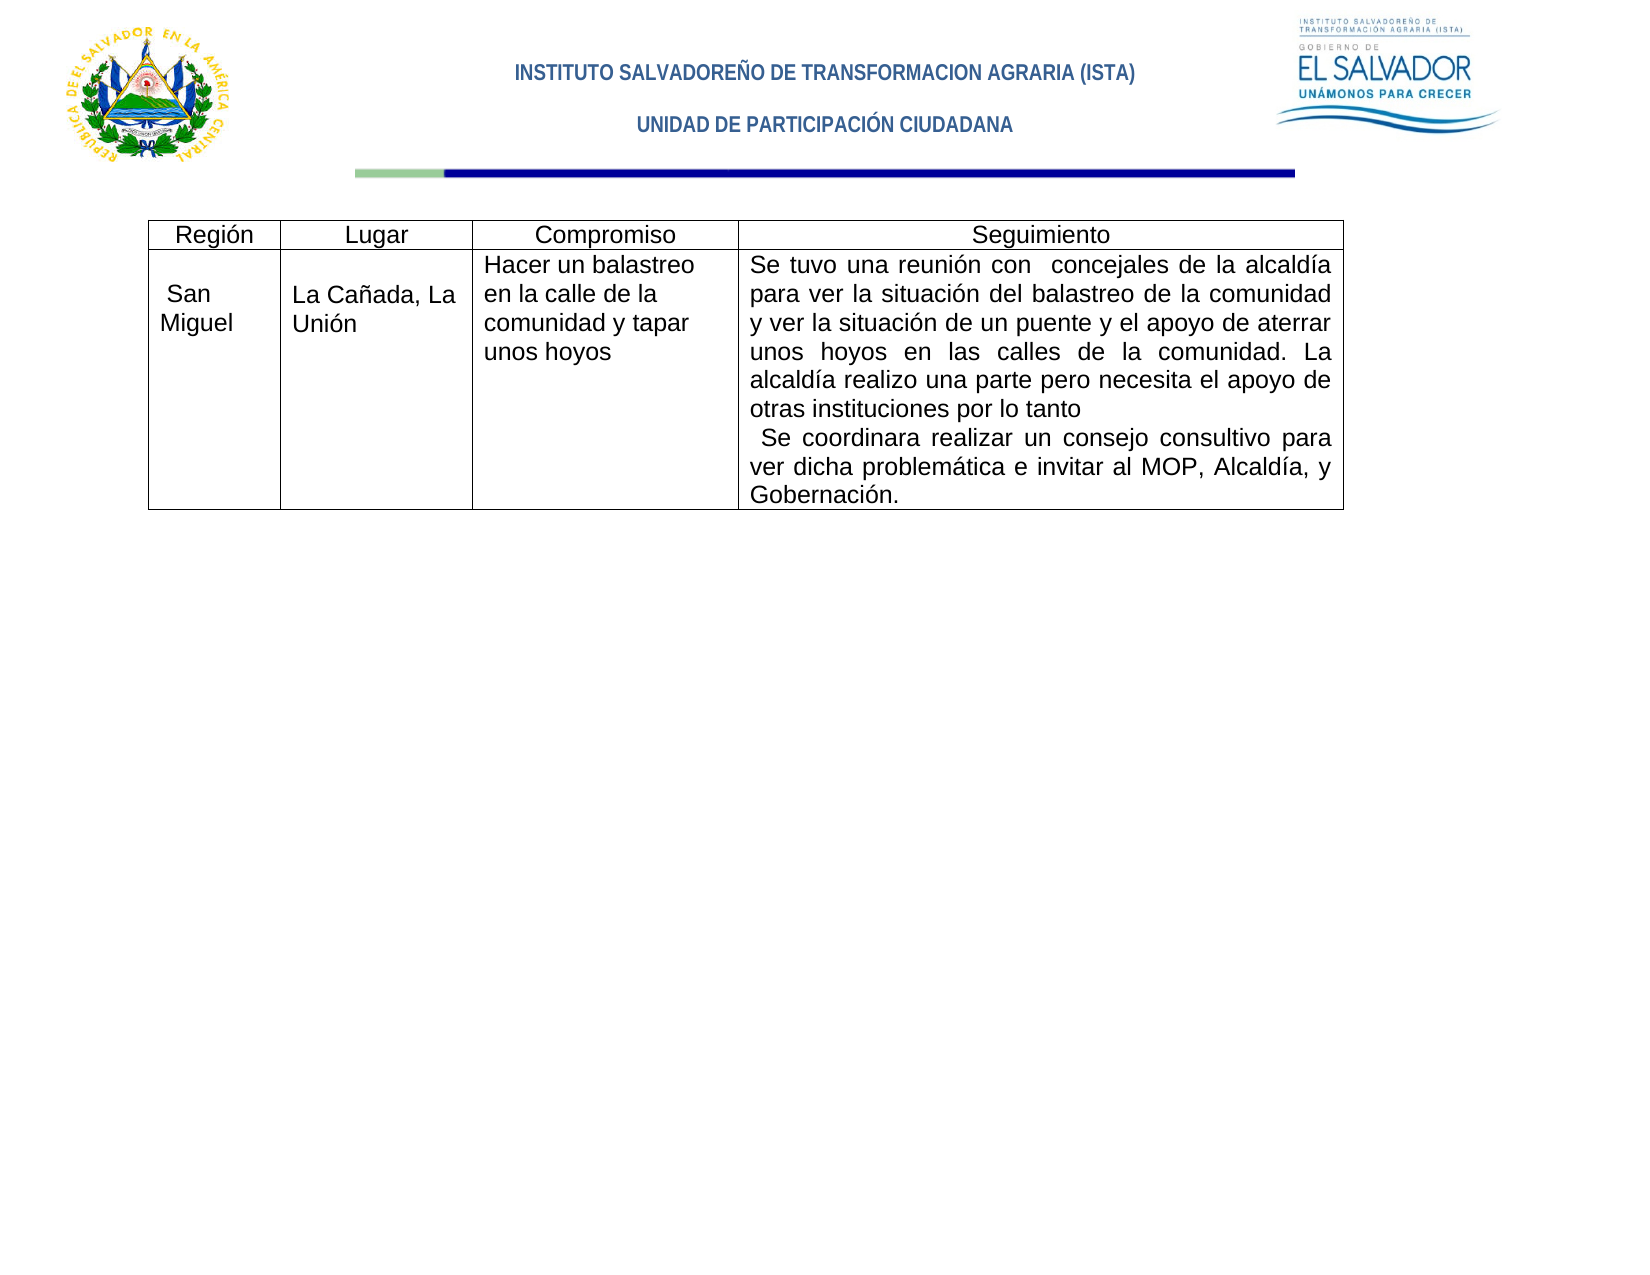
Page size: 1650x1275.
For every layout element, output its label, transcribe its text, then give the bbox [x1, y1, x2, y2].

picture [355, 163, 1295, 185]
picture [66, 27, 229, 162]
table_cell San Miguel [149, 250, 280, 509]
table_header Seguimiento [739, 221, 1343, 249]
table_cell La Cañada, La Unión [281, 250, 472, 509]
table_header Compromiso [473, 221, 738, 249]
table_header Lugar [281, 221, 472, 249]
table_cell Hacer un balastreo en la calle de la comunidad y tapar unos hoyos [473, 250, 738, 509]
table_cell Se tuvo una reunión con concejales de la alcaldía para ver la situación del balastreo de la comunidad y ver la situación de un puente y el apoyo de aterrar unos hoyos en las calles de la comunidad. La alcaldía realizo una parte pero necesita el apoyo de otras instituciones por lo tanto Se coordinara realizar un consejo consultivo para ver dicha problemática e invitar al MOP, Alcaldía, y Gobernación. [739, 250, 1343, 509]
picture [1275, 10, 1502, 144]
table_header Región [149, 221, 280, 249]
